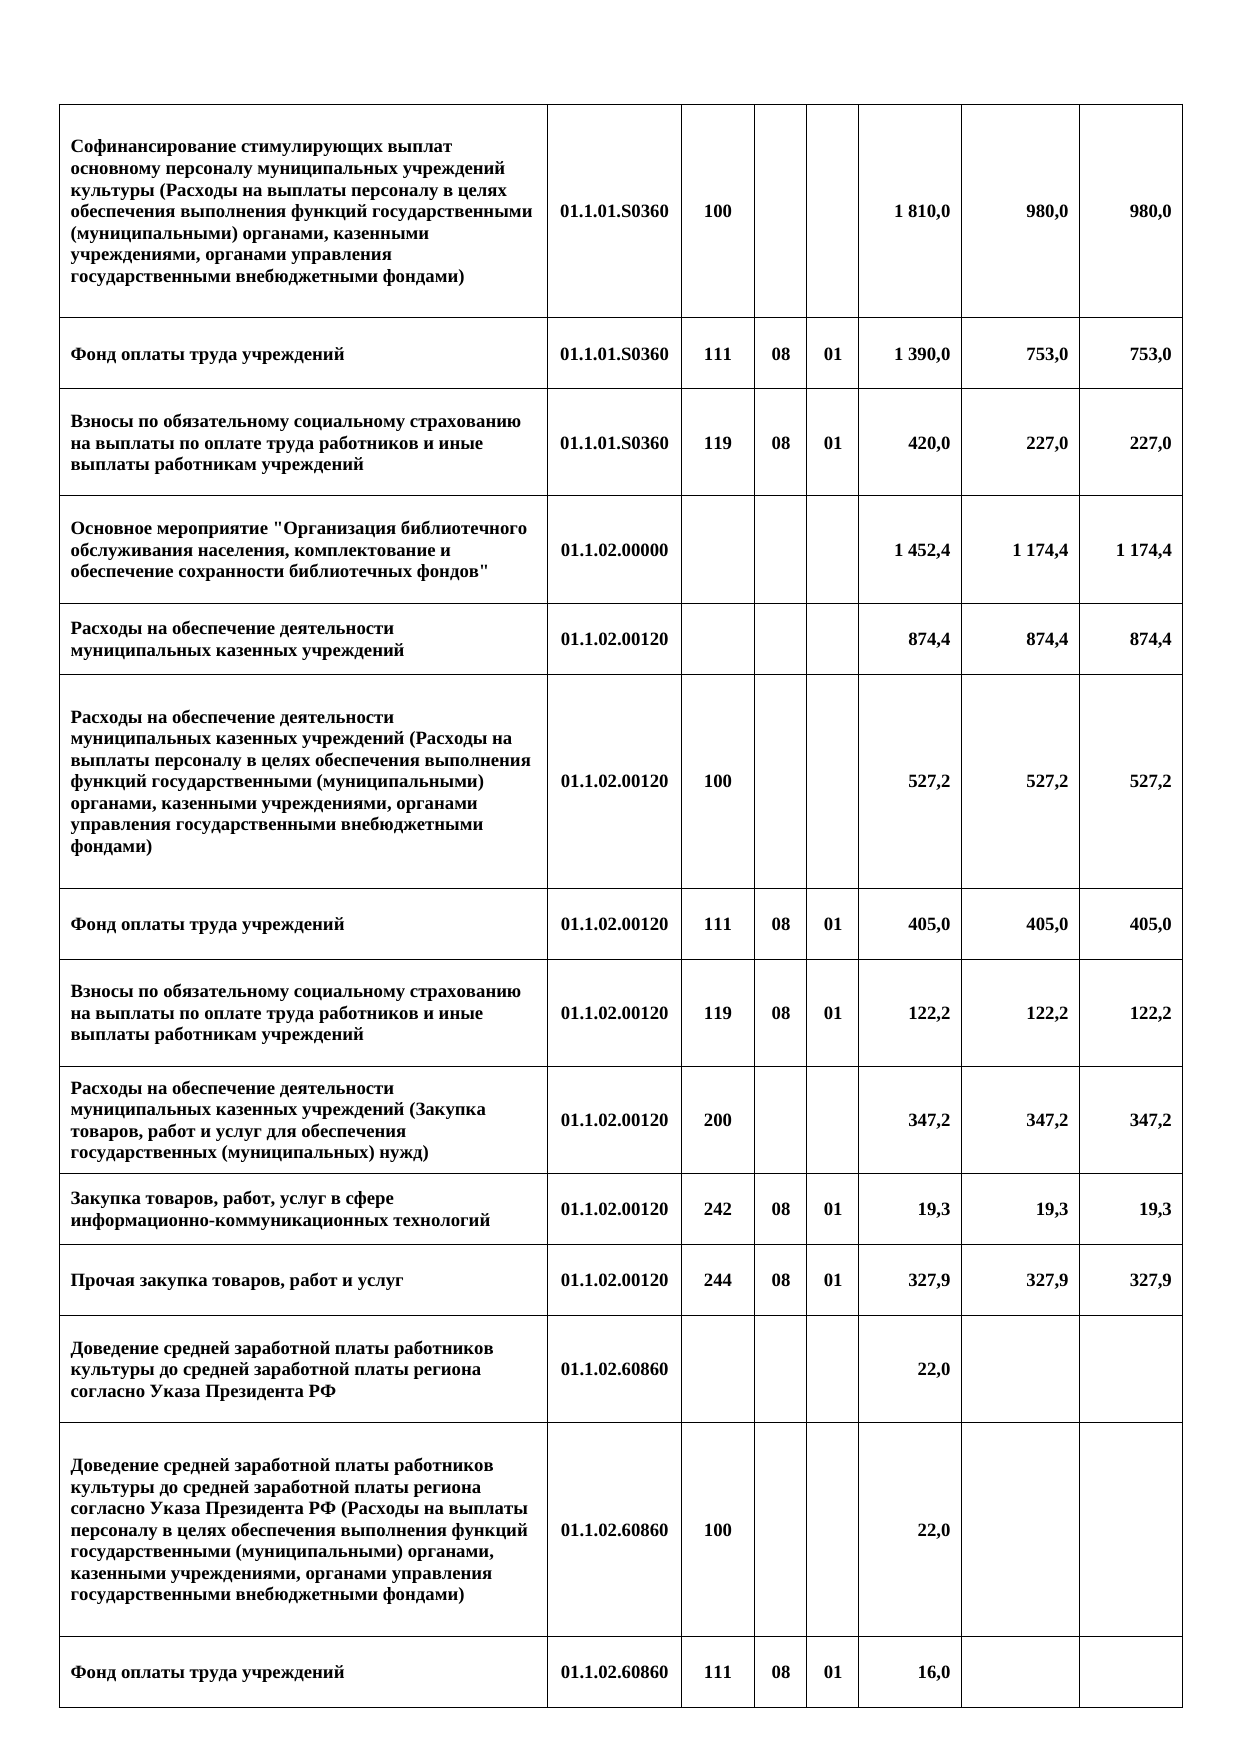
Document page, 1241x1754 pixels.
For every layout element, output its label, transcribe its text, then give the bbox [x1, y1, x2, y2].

table_cell [755, 496, 806, 602]
table_cell 227,0 [1080, 389, 1182, 495]
table_cell 01.1.02.00120 [548, 675, 681, 887]
table_cell 874,4 [1080, 604, 1182, 674]
table_cell 01.1.01.S0360 [548, 105, 681, 317]
table_cell [807, 1067, 858, 1173]
table_cell 01 [807, 1637, 858, 1707]
table_cell 01.1.02.00120 [548, 889, 681, 958]
table_cell 08 [755, 889, 806, 958]
table_cell 753,0 [1080, 318, 1182, 388]
table_cell 16,0 [859, 1637, 961, 1707]
table_cell 111 [682, 889, 754, 958]
table_cell 527,2 [859, 675, 961, 887]
table_cell 1 452,4 [859, 496, 961, 602]
table_cell 242 [682, 1174, 754, 1244]
table_cell Взносы по обязательному социальному страхованию на выплаты по оплате труда работников и иные выплаты работникам учреждений [60, 389, 547, 495]
table_cell 327,9 [962, 1245, 1079, 1315]
table_cell [755, 1316, 806, 1422]
table_cell 980,0 [1080, 105, 1182, 317]
table_cell [1080, 1637, 1182, 1707]
table_cell [682, 604, 754, 674]
table_cell Основное мероприятие "Организация библиотечного обслуживания населения, комплектование и обеспечение сохранности библиотечных фондов" [60, 496, 547, 602]
table_cell 527,2 [962, 675, 1079, 887]
table_cell 874,4 [859, 604, 961, 674]
table_cell Расходы на обеспечение деятельности муниципальных казенных учреждений (Расходы на выплаты персоналу в целях обеспечения выполнения функций государственными (муниципальными) органами, казенными учреждениями, органами управления государственными внебюджетными фондами) [60, 675, 547, 887]
table_cell 420,0 [859, 389, 961, 495]
table_cell 119 [682, 960, 754, 1066]
table_cell [1080, 1423, 1182, 1636]
table_cell 100 [682, 1423, 754, 1636]
table_cell 01.1.02.60860 [548, 1423, 681, 1636]
table_cell 119 [682, 389, 754, 495]
table_cell 111 [682, 318, 754, 388]
table_cell 405,0 [859, 889, 961, 958]
table_cell 405,0 [1080, 889, 1182, 958]
table_cell 100 [682, 105, 754, 317]
table_cell 244 [682, 1245, 754, 1315]
table_cell 01.1.01.S0360 [548, 318, 681, 388]
table_cell [962, 1637, 1079, 1707]
table_cell [755, 105, 806, 317]
table_cell Софинансирование стимулирующих выплат основному персоналу муниципальных учреждений культуры (Расходы на выплаты персоналу в целях обеспечения выполнения функций государственными (муниципальными) органами, казенными учреждениями, органами управления государственными внебюджетными фондами) [60, 105, 547, 317]
table_cell 1 174,4 [962, 496, 1079, 602]
table_cell [755, 604, 806, 674]
table_cell 01.1.02.00120 [548, 1245, 681, 1315]
table_cell 227,0 [962, 389, 1079, 495]
table_cell [962, 1423, 1079, 1636]
table_cell Прочая закупка товаров, работ и услуг [60, 1245, 547, 1315]
table_cell 01.1.02.60860 [548, 1637, 681, 1707]
table_cell 01 [807, 1174, 858, 1244]
table_cell Фонд оплаты труда учреждений [60, 318, 547, 388]
table_cell Расходы на обеспечение деятельности муниципальных казенных учреждений (Закупка товаров, работ и услуг для обеспечения государственных (муниципальных) нужд) [60, 1067, 547, 1173]
table_cell 01.1.01.S0360 [548, 389, 681, 495]
table_cell 22,0 [859, 1316, 961, 1422]
table_cell 527,2 [1080, 675, 1182, 887]
table_cell [682, 1316, 754, 1422]
table_cell [807, 1423, 858, 1636]
table_cell [807, 675, 858, 887]
table_cell 753,0 [962, 318, 1079, 388]
table_cell [807, 604, 858, 674]
table_cell 01.1.02.00000 [548, 496, 681, 602]
table_cell 01 [807, 389, 858, 495]
table_cell [962, 1316, 1079, 1422]
table_cell 347,2 [859, 1067, 961, 1173]
table_cell Фонд оплаты труда учреждений [60, 1637, 547, 1707]
table_cell 1 810,0 [859, 105, 961, 317]
table_cell 19,3 [1080, 1174, 1182, 1244]
table_cell 327,9 [1080, 1245, 1182, 1315]
table_cell Расходы на обеспечение деятельности муниципальных казенных учреждений [60, 604, 547, 674]
table_cell 01.1.02.00120 [548, 1174, 681, 1244]
table_cell 22,0 [859, 1423, 961, 1636]
table_cell 1 390,0 [859, 318, 961, 388]
table_cell 19,3 [859, 1174, 961, 1244]
table_cell 08 [755, 1245, 806, 1315]
table_cell [807, 105, 858, 317]
table_cell 347,2 [1080, 1067, 1182, 1173]
table_cell 111 [682, 1637, 754, 1707]
table_cell [755, 1067, 806, 1173]
table_cell [807, 496, 858, 602]
table_cell [755, 1423, 806, 1636]
table_cell 01 [807, 1245, 858, 1315]
table_cell 19,3 [962, 1174, 1079, 1244]
table_cell 874,4 [962, 604, 1079, 674]
table_cell [1080, 1316, 1182, 1422]
table_cell 01.1.02.00120 [548, 604, 681, 674]
table_cell 08 [755, 1174, 806, 1244]
table_cell 122,2 [962, 960, 1079, 1066]
table_cell 100 [682, 675, 754, 887]
table_cell 01 [807, 889, 858, 958]
table_cell 08 [755, 318, 806, 388]
table_cell 1 174,4 [1080, 496, 1182, 602]
table_cell 347,2 [962, 1067, 1079, 1173]
table_cell [755, 675, 806, 887]
table_cell 327,9 [859, 1245, 961, 1315]
table_cell Доведение средней заработной платы работников культуры до средней заработной платы региона согласно Указа Президента РФ [60, 1316, 547, 1422]
table_cell 980,0 [962, 105, 1079, 317]
table_cell Закупка товаров, работ, услуг в сфере информационно-коммуникационных технологий [60, 1174, 547, 1244]
table_cell 08 [755, 960, 806, 1066]
table_cell 01 [807, 318, 858, 388]
table_cell 122,2 [1080, 960, 1182, 1066]
table_cell 01 [807, 960, 858, 1066]
table_cell 08 [755, 1637, 806, 1707]
table_cell 01.1.02.00120 [548, 1067, 681, 1173]
table_cell Взносы по обязательному социальному страхованию на выплаты по оплате труда работников и иные выплаты работникам учреждений [60, 960, 547, 1066]
table_cell 405,0 [962, 889, 1079, 958]
table_cell 200 [682, 1067, 754, 1173]
table_cell Фонд оплаты труда учреждений [60, 889, 547, 958]
table_cell [807, 1316, 858, 1422]
table_cell 122,2 [859, 960, 961, 1066]
table_cell [682, 496, 754, 602]
table_cell 08 [755, 389, 806, 495]
table_cell Доведение средней заработной платы работников культуры до средней заработной платы региона согласно Указа Президента РФ (Расходы на выплаты персоналу в целях обеспечения выполнения функций государственными (муниципальными) органами, казенными учреждениями, органами управления государственными внебюджетными фондами) [60, 1423, 547, 1636]
table_cell 01.1.02.60860 [548, 1316, 681, 1422]
table_cell 01.1.02.00120 [548, 960, 681, 1066]
